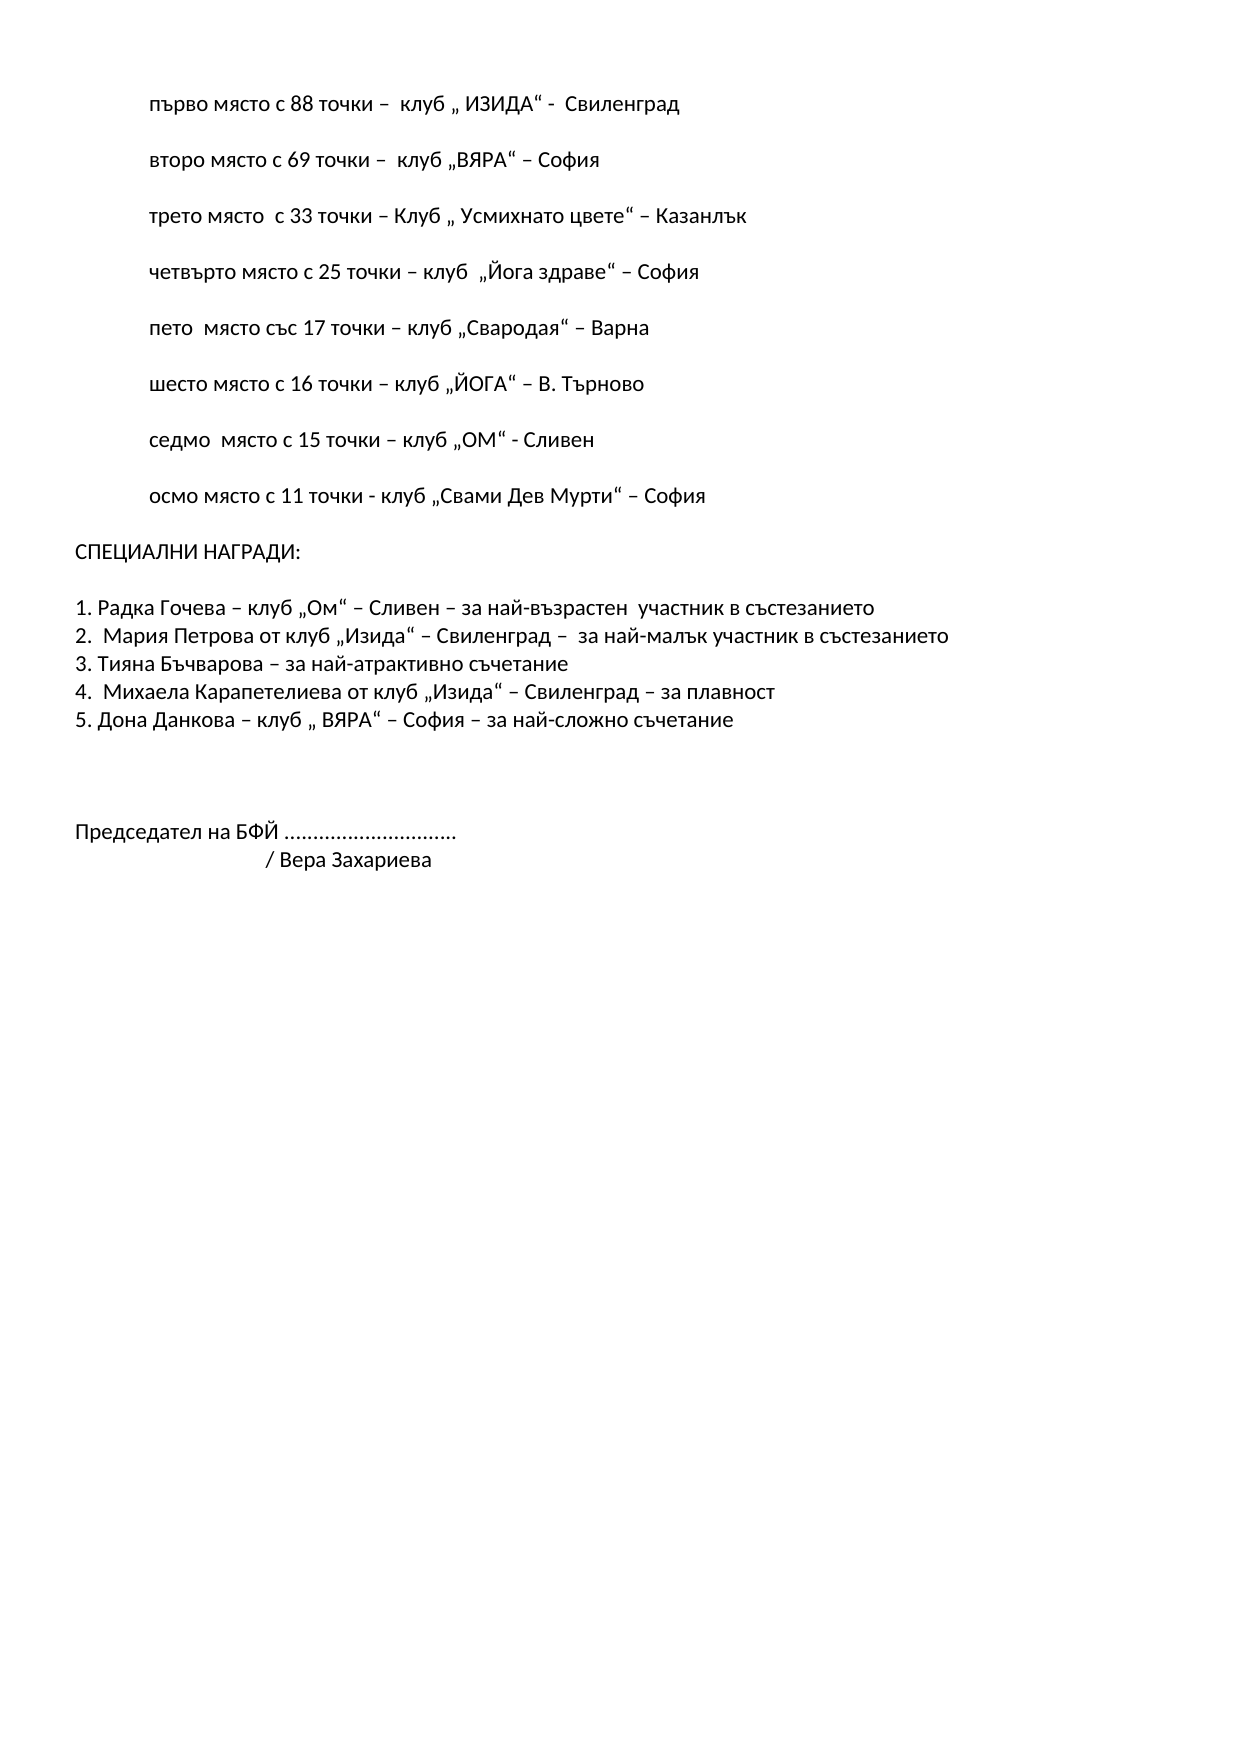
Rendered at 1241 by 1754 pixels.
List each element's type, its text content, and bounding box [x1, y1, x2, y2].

text 1. Радка Гочева – клуб „Ом“ – Сливен – за най-възрастен участник в състезанието [75, 593, 1165, 621]
text СПЕЦИАЛНИ НАГРАДИ: [75, 537, 1165, 565]
text осмо място с 11 точки - клуб „Свами Дев Мурти“ – София [149, 481, 1165, 509]
text / Вера Захариева [75, 845, 1165, 873]
text 5. Дона Данкова – клуб „ ВЯРА“ – София – за най-сложно съчетание [75, 705, 1165, 733]
text четвърто място с 25 точки – клуб „Йога здраве“ – София [149, 257, 1165, 285]
text първо място с 88 точки – клуб „ ИЗИДА“ - Свиленград [149, 89, 1165, 117]
text трето място с 33 точки – Клуб „ Усмихнато цвете“ – Казанлък [149, 201, 1165, 229]
text 4. Михаела Карапетелиева от клуб „Изида“ – Свиленград – за плавност [75, 677, 1165, 705]
text 3. Тияна Бъчварова – за най-атрактивно съчетание [75, 649, 1165, 677]
text 2. Мария Петрова от клуб „Изида“ – Свиленград – за най-малък участник в състезанието [75, 621, 1165, 649]
text шесто място с 16 точки – клуб „ЙОГА“ – В. Търново [149, 369, 1165, 397]
text Председател на БФЙ .............................. [75, 817, 1165, 845]
text второ място с 69 точки – клуб „ВЯРА“ – София [149, 145, 1165, 173]
text седмо място с 15 точки – клуб „ОМ“ - Сливен [149, 425, 1165, 453]
text пето място със 17 точки – клуб „Свародая“ – Варна [149, 313, 1165, 341]
